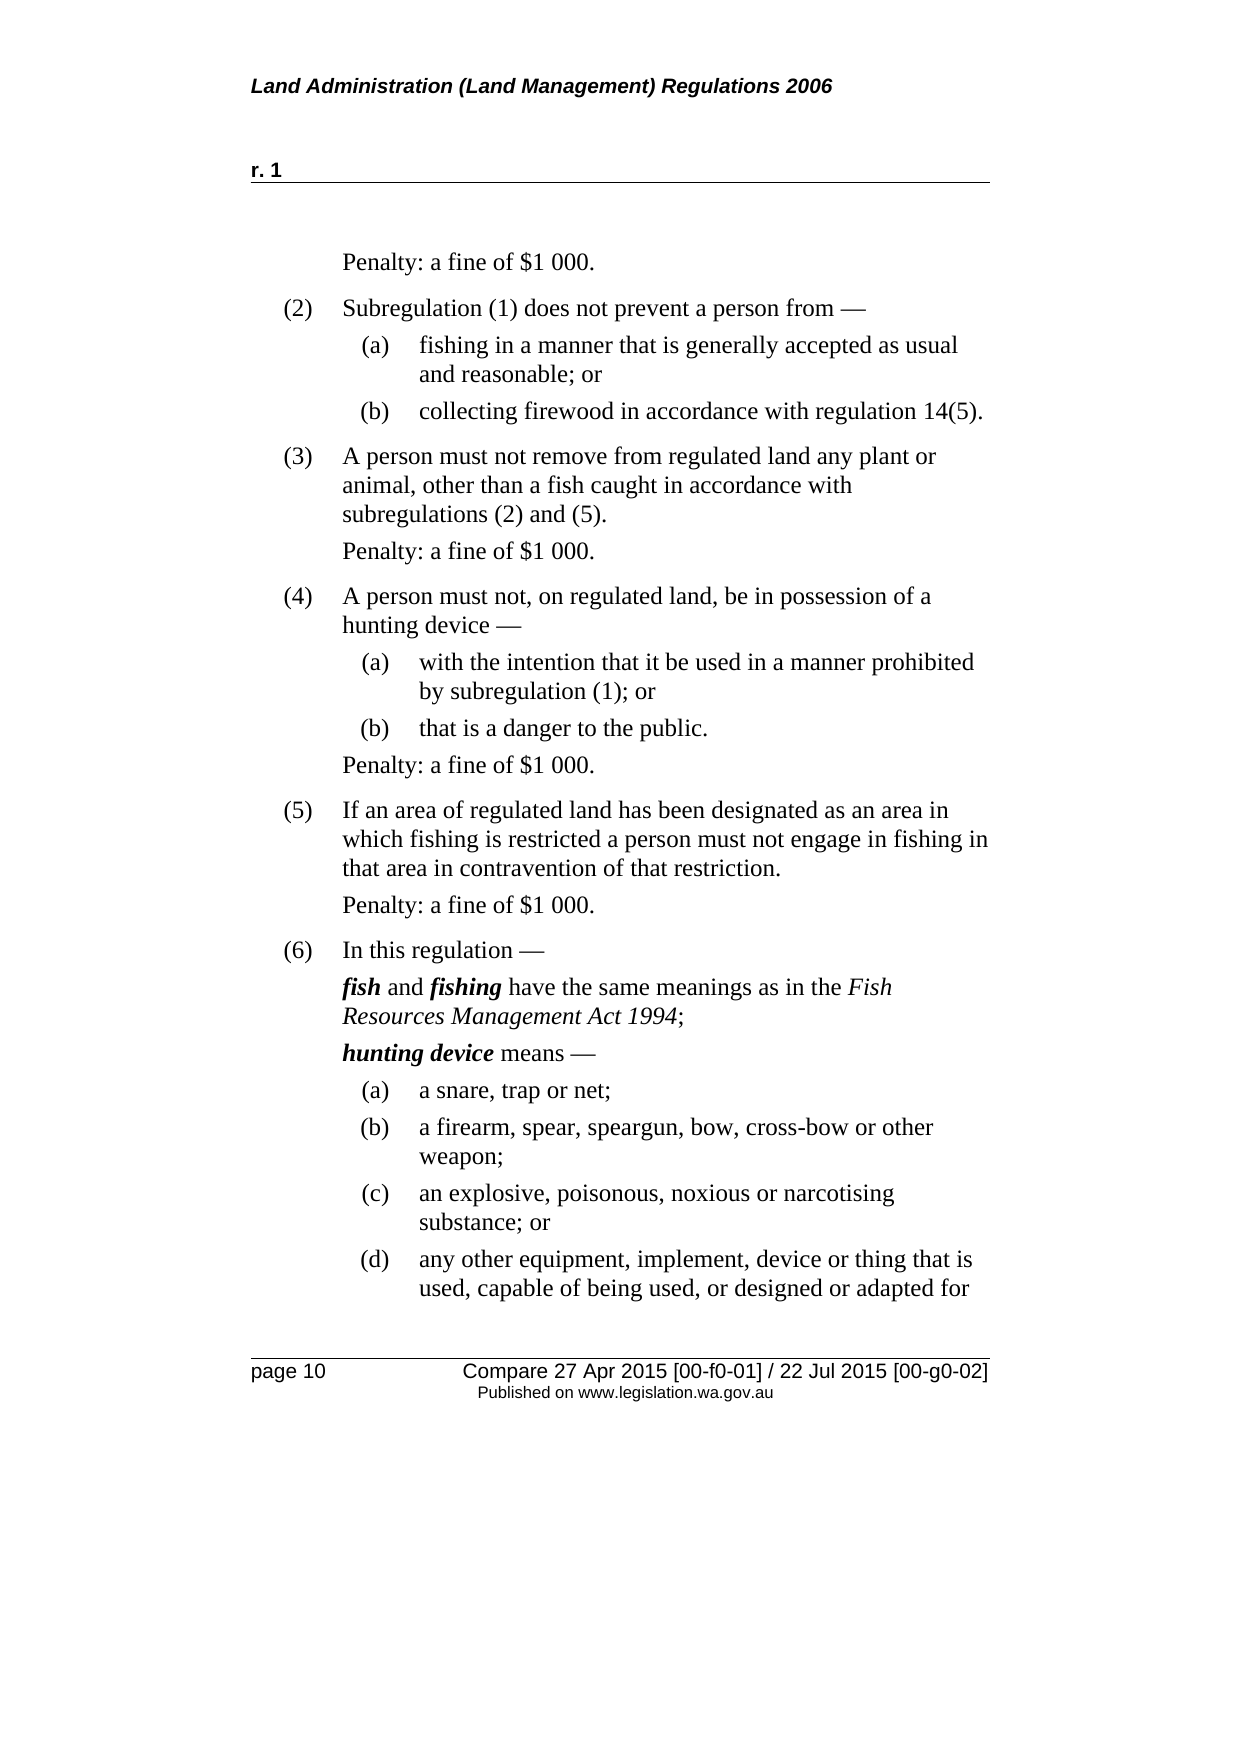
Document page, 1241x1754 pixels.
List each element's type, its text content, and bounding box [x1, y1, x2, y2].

text (b) a firearm, spear, speargun, bow, cross-bow or other weapon; [251, 1112, 990, 1170]
text Penalty: a fine of $1 000. [251, 247, 990, 276]
text (b) that is a danger to the public. [251, 713, 990, 742]
text (5) If an area of regulated land has been designated as an area in which fishing is restricted a person must not engage in fishing in that area in contravention of that restriction. [251, 795, 990, 882]
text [251, 1244, 990, 1302]
text Penalty: a fine of $1 000. [251, 750, 990, 779]
text hunting device means — [251, 1038, 990, 1067]
text (3) A person must not remove from regulated land any plant or animal, other than a fish caught in accordance with subregulations (2) and (5). [251, 441, 990, 527]
text (6) In this regulation — [251, 935, 990, 964]
text (c) an explosive, poisonous, noxious or narcotising substance; or [251, 1178, 990, 1236]
text (a) fishing in a manner that is generally accepted as usual and reasonable; or [251, 330, 990, 387]
text (a) a snare, trap or net; [251, 1075, 990, 1104]
text (2) Subregulation (1) does not prevent a person from — [251, 293, 990, 322]
text Penalty: a fine of $1 000. [251, 536, 990, 564]
text (b) collecting firewood in accordance with regulation 14(5). [251, 396, 990, 424]
text fish and fishing have the same meanings as in the Fish Resources Management Act 1994; [251, 972, 990, 1030]
text Penalty: a fine of $1 000. [251, 890, 990, 919]
text (4) A person must not, on regulated land, be in possession of a hunting device — [251, 581, 990, 639]
text (a) with the intention that it be used in a manner prohibited by subregulation (1); or [251, 647, 990, 704]
